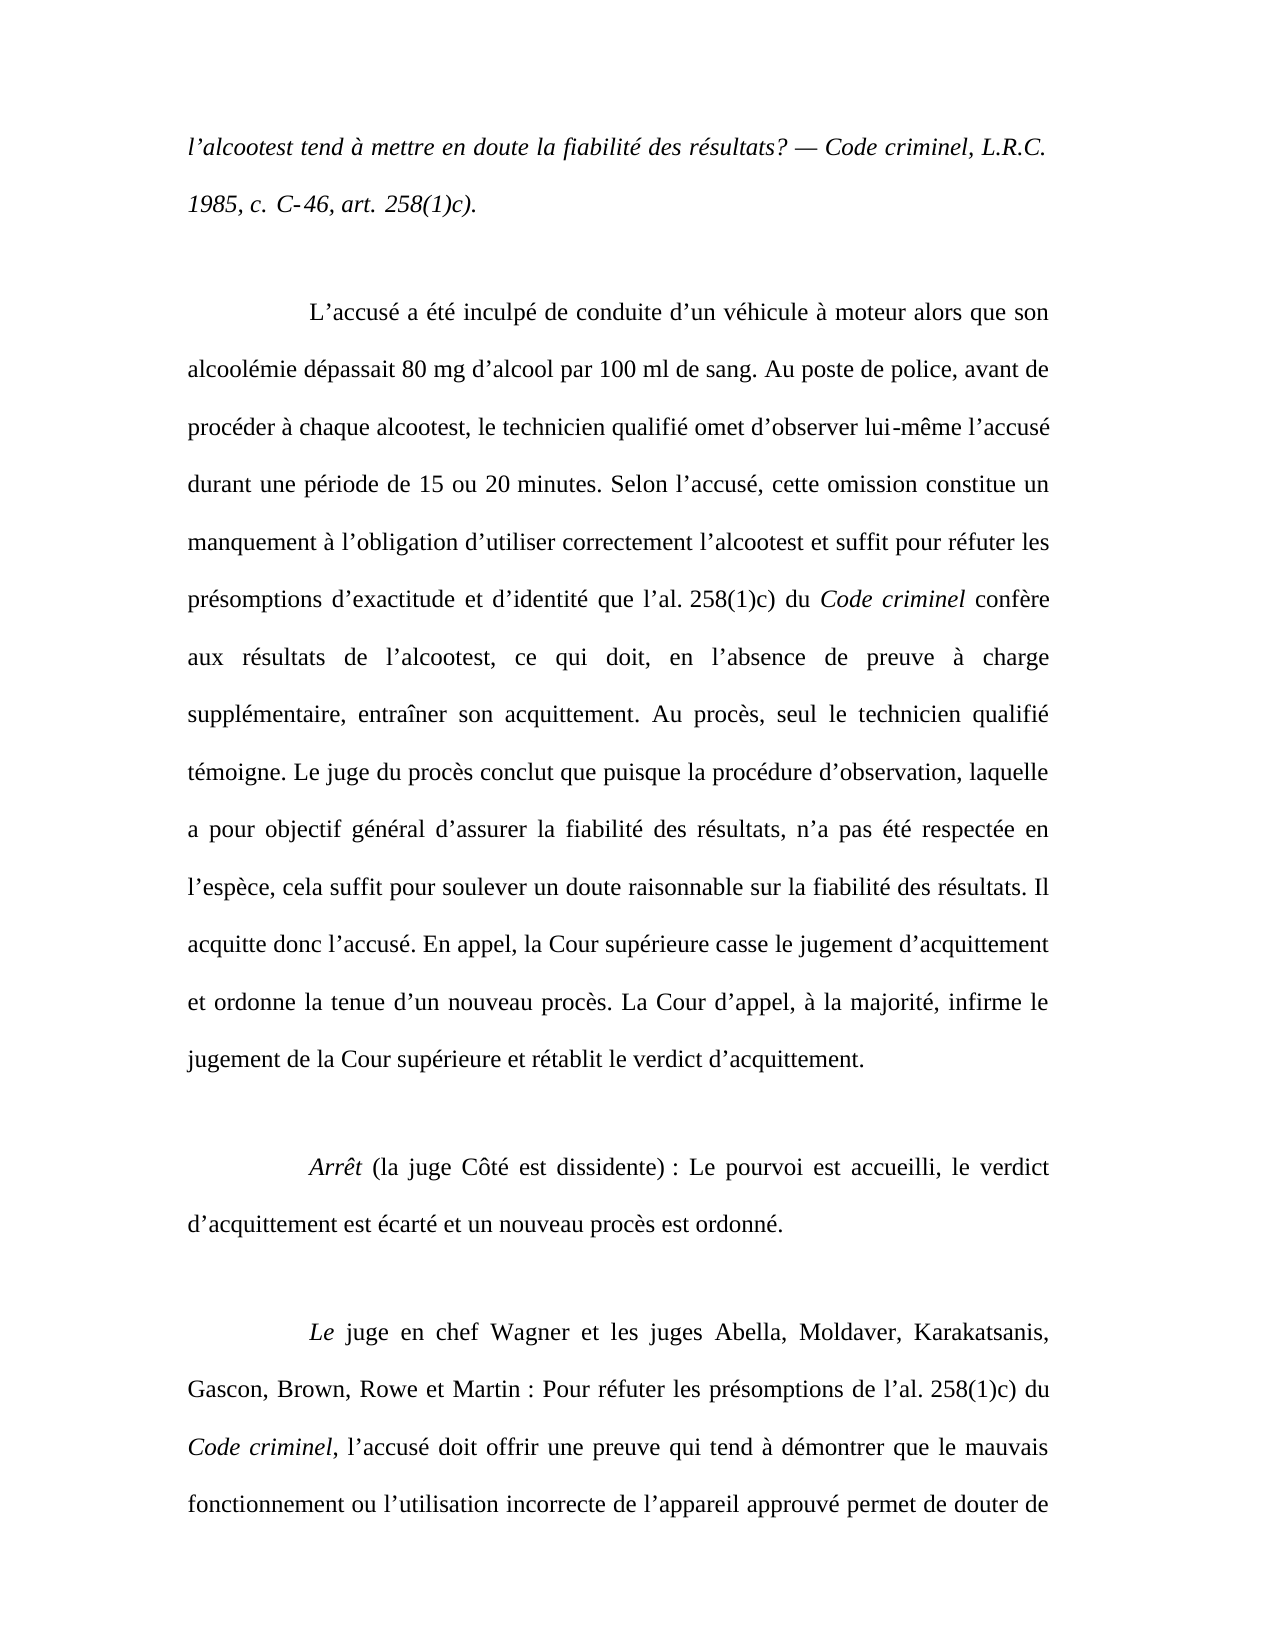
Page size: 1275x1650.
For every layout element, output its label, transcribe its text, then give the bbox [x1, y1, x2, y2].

text L’accusé a été inculpé de conduite d’un véhicule à moteur alors que son alcoolémie dépassait 80 mg d’alcool par 100 ml de sang. Au poste de police, avant de procéder à chaque alcootest, le technicien qualifié omet d’observer lui-même l’accusé durant une période de 15 ou 20 minutes. Selon l’accusé, cette omission constitue un manquement à l’obligation d’utiliser correctement l’alcootest et suffit pour réfuter les présomptions d’exactitude et d’identité que l’al. 258(1)c) du Code criminel confère aux résultats de l’alcootest, ce qui doit, en l’absence de preuve à charge supplémentaire, entraîner son acquittement. Au procès, seul le technicien qualifié témoigne. Le juge du procès conclut que puisque la procédure d’observation, laquelle a pour objectif général d’assurer la fiabilité des résultats, n’a pas été respectée en l’espèce, cela suffit pour soulever un doute raisonnable sur la fiabilité des résultats. Il acquitte donc l’accusé. En appel, la Cour supérieure casse le jugement d’acquittement et ordonne la tenue d’un nouveau procès. La Cour d’appel, à la majorité, infirme le jugement de la Cour supérieure et rétablit le verdict d’acquittement. [187, 297, 1050, 1073]
text Arrêt (la juge Côté est dissidente) : Le pourvoi est accueilli, le verdict d’acquittement est écarté et un nouveau procès est ordonné. [187, 1152, 1050, 1238]
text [187, 1317, 1050, 1518]
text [187, 132, 1050, 218]
